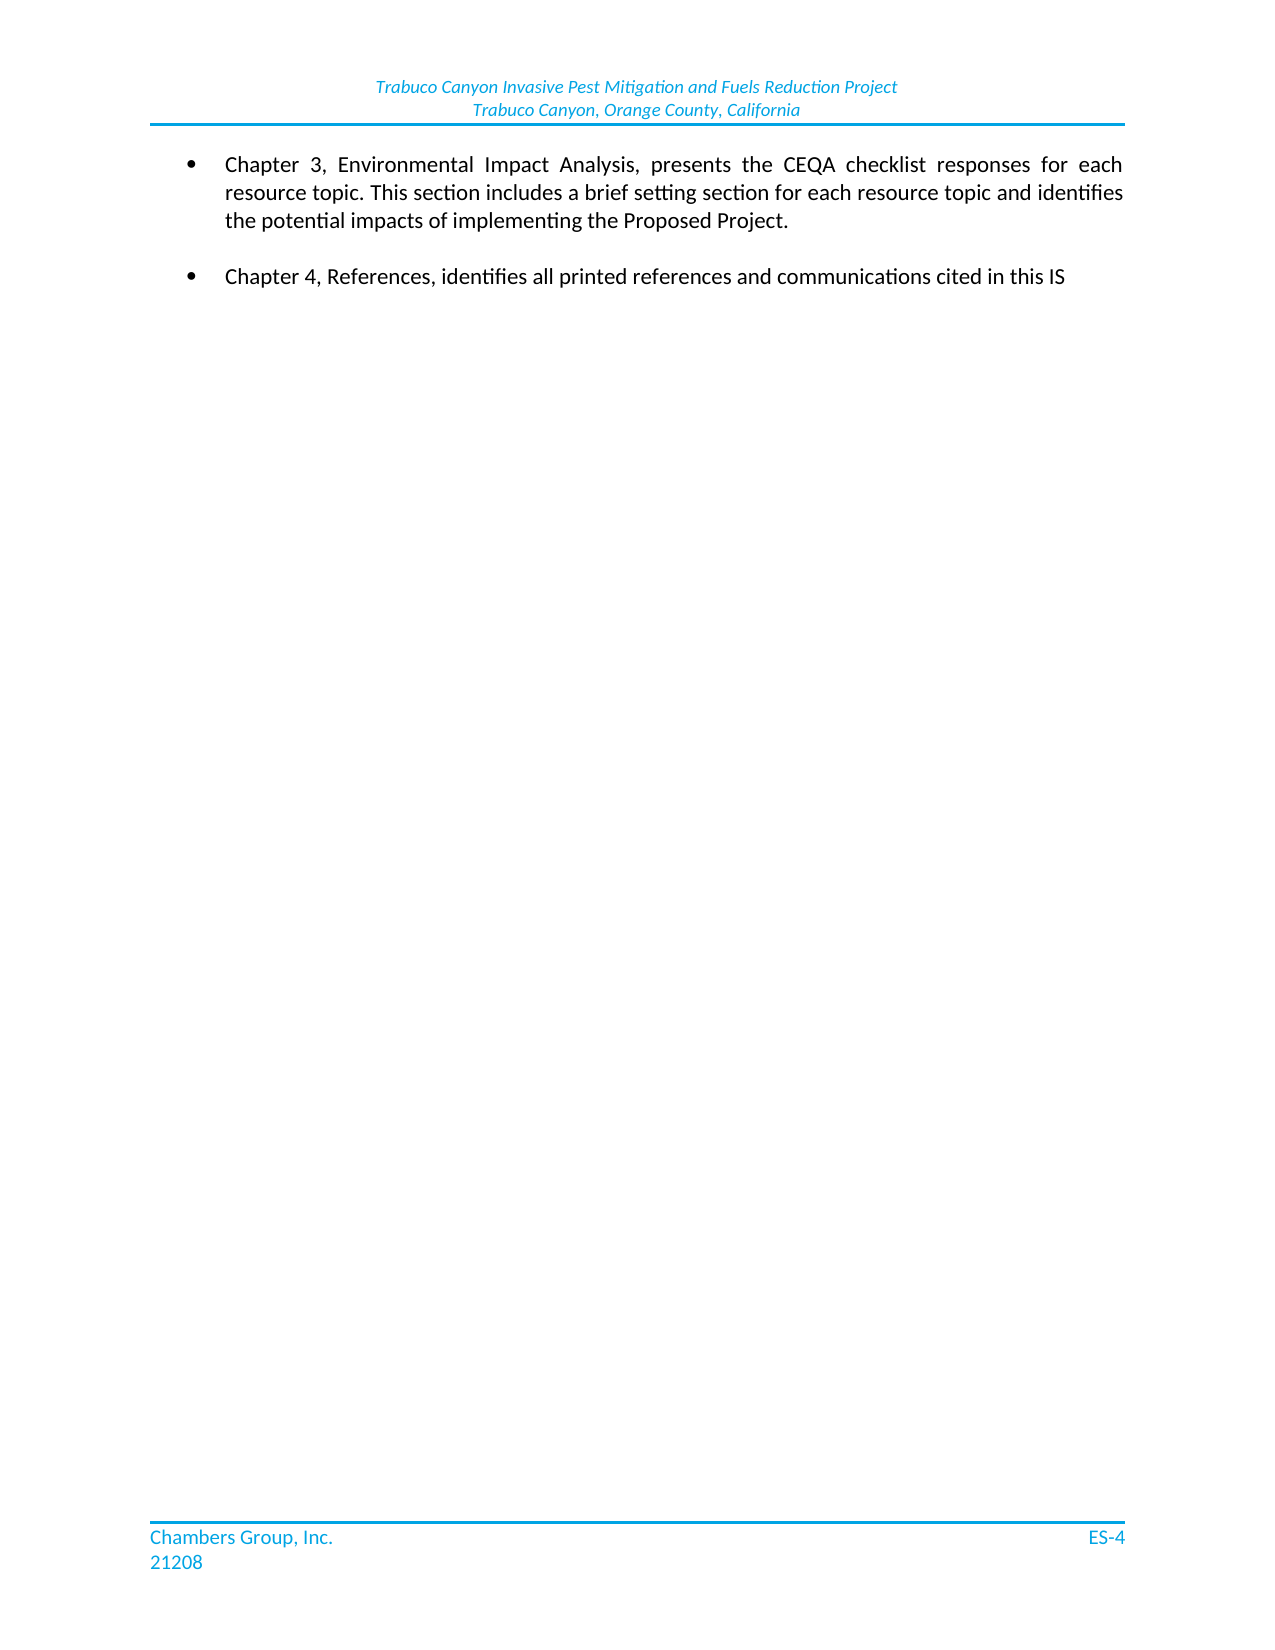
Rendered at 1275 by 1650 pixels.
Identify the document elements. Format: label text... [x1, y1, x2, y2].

list Chapter 3, Environmental Impact Analysis, presents the CEQA checklist responses for each resource topic. This section includes a brief setting section for each resource topic and identifies the potential impacts of implementing the Proposed Project. [187, 150, 1125, 234]
list Chapter 4, References, identifies all printed references and communications cited in this IS [187, 262, 1125, 290]
